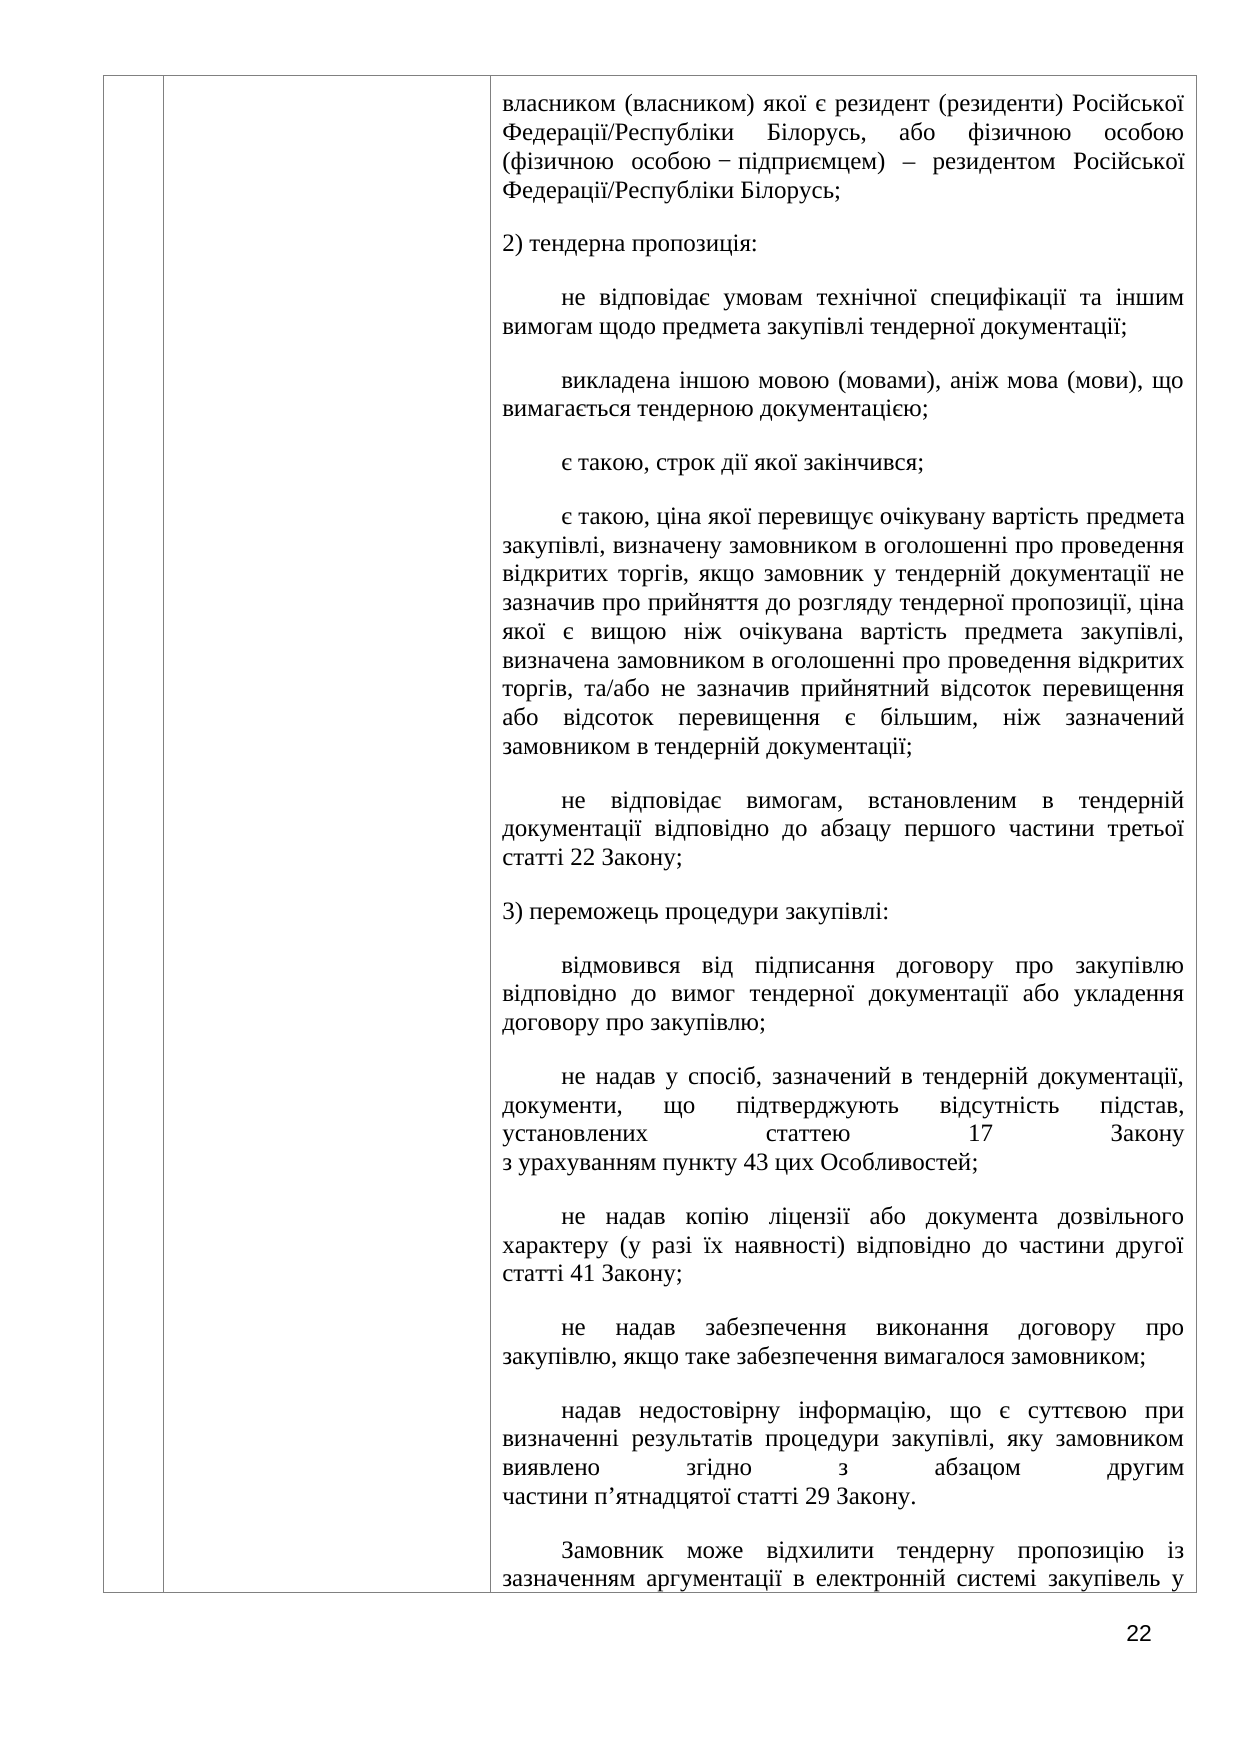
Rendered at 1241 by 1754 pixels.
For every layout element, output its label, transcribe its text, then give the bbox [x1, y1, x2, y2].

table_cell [491, 76, 1196, 1592]
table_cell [164, 76, 490, 1592]
table_cell 3 [104, 76, 163, 1592]
